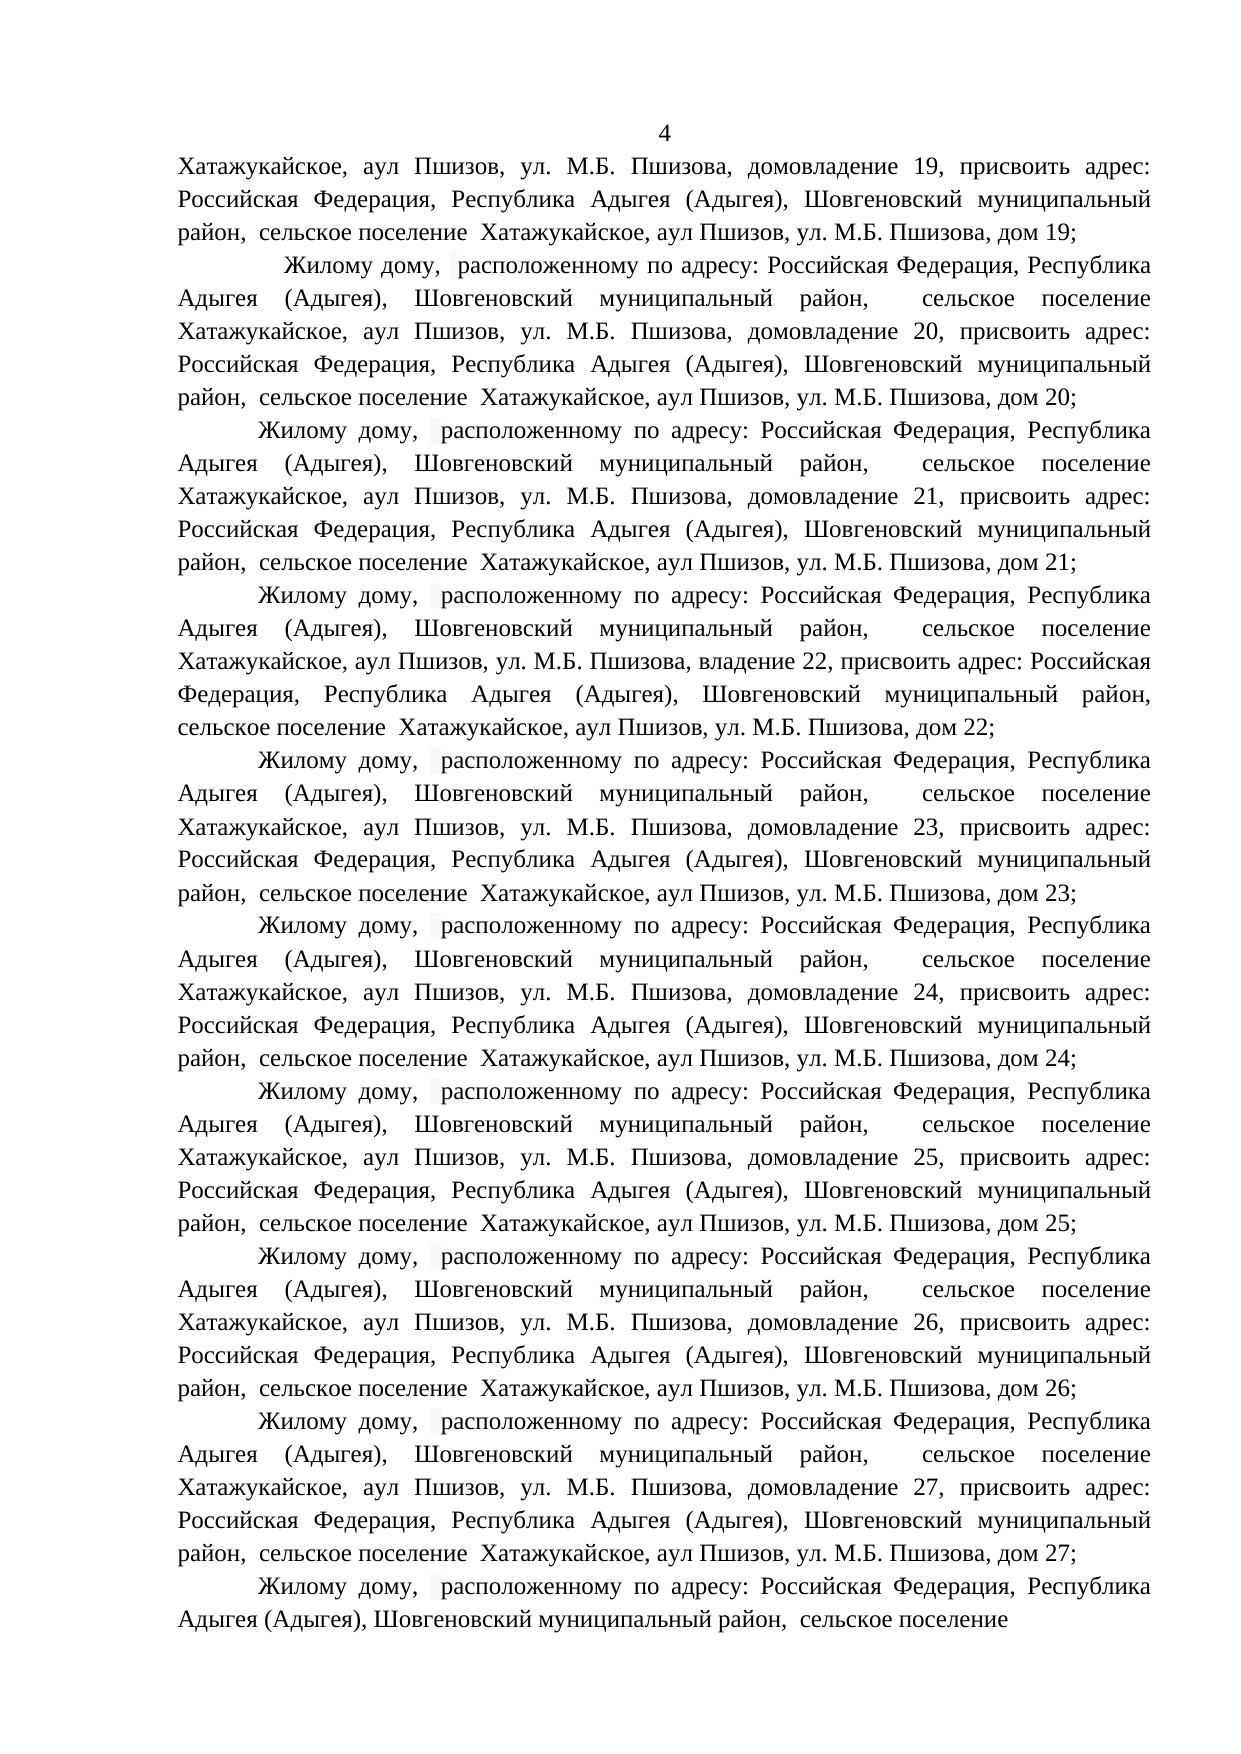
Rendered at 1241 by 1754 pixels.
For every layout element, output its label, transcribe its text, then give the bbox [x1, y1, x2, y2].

list Жилому дому, расположенному по адресу: Российская Федерация, Республика Адыгея (Адыгея), Шовгеновский муниципальный район, сельское поселение Хатажукайское, аул Пшизов, ул. М.Б. Пшизова, домовладение 25, присвоить адрес: Российская Федерация, Республика Адыгея (Адыгея), Шовгеновский муниципальный район, сельское поселение Хатажукайское, аул Пшизов, ул. М.Б. Пшизова, дом 25; [177, 1076, 1152, 1237]
list Хатажукайское, аул Пшизов, ул. М.Б. Пшизова, домовладение 19, присвоить адрес: Российская Федерация, Республика Адыгея (Адыгея), Шовгеновский муниципальный район, сельское поселение Хатажукайское, аул Пшизов, ул. М.Б. Пшизова, дом 19; [177, 151, 1152, 246]
list Жилому дому, расположенному по адресу: Российская Федерация, Республика Адыгея (Адыгея), Шовгеновский муниципальный район, сельское поселение [177, 1571, 1152, 1633]
list Жилому дому, расположенному по адресу: Российская Федерация, Республика Адыгея (Адыгея), Шовгеновский муниципальный район, сельское поселение Хатажукайское, аул Пшизов, ул. М.Б. Пшизова, домовладение 26, присвоить адрес: Российская Федерация, Республика Адыгея (Адыгея), Шовгеновский муниципальный район, сельское поселение Хатажукайское, аул Пшизов, ул. М.Б. Пшизова, дом 26; [177, 1241, 1152, 1402]
list 4 [177, 118, 1152, 147]
list Жилому дому, расположенному по адресу: Российская Федерация, Республика Адыгея (Адыгея), Шовгеновский муниципальный район, сельское поселение Хатажукайское, аул Пшизов, ул. М.Б. Пшизова, домовладение 27, присвоить адрес: Российская Федерация, Республика Адыгея (Адыгея), Шовгеновский муниципальный район, сельское поселение Хатажукайское, аул Пшизов, ул. М.Б. Пшизова, дом 27; [177, 1406, 1152, 1567]
list Жилому дому, расположенному по адресу: Российская Федерация, Республика Адыгея (Адыгея), Шовгеновский муниципальный район, сельское поселение Хатажукайское, аул Пшизов, ул. М.Б. Пшизова, домовладение 24, присвоить адрес: Российская Федерация, Республика Адыгея (Адыгея), Шовгеновский муниципальный район, сельское поселение Хатажукайское, аул Пшизов, ул. М.Б. Пшизова, дом 24; [177, 911, 1152, 1071]
list Жилому дому, расположенному по адресу: Российская Федерация, Республика Адыгея (Адыгея), Шовгеновский муниципальный район, сельское поселение Хатажукайское, аул Пшизов, ул. М.Б. Пшизова, домовладение 21, присвоить адрес: Российская Федерация, Республика Адыгея (Адыгея), Шовгеновский муниципальный район, сельское поселение Хатажукайское, аул Пшизов, ул. М.Б. Пшизова, дом 21; [177, 415, 1152, 576]
list Жилому дому, расположенному по адресу: Российская Федерация, Республика Адыгея (Адыгея), Шовгеновский муниципальный район, сельское поселение Хатажукайское, аул Пшизов, ул. М.Б. Пшизова, домовладение 20, присвоить адрес: Российская Федерация, Республика Адыгея (Адыгея), Шовгеновский муниципальный район, сельское поселение Хатажукайское, аул Пшизов, ул. М.Б. Пшизова, дом 20; [177, 250, 1152, 411]
list Жилому дому, расположенному по адресу: Российская Федерация, Республика Адыгея (Адыгея), Шовгеновский муниципальный район, сельское поселение Хатажукайское, аул Пшизов, ул. М.Б. Пшизова, домовладение 23, присвоить адрес: Российская Федерация, Республика Адыгея (Адыгея), Шовгеновский муниципальный район, сельское поселение Хатажукайское, аул Пшизов, ул. М.Б. Пшизова, дом 23; [177, 746, 1152, 906]
list Жилому дому, расположенному по адресу: Российская Федерация, Республика Адыгея (Адыгея), Шовгеновский муниципальный район, сельское поселение Хатажукайское, аул Пшизов, ул. М.Б. Пшизова, владение 22, присвоить адрес: Российская Федерация, Республика Адыгея (Адыгея), Шовгеновский муниципальный район, сельское поселение Хатажукайское, аул Пшизов, ул. М.Б. Пшизова, дом 22; [177, 580, 1152, 741]
